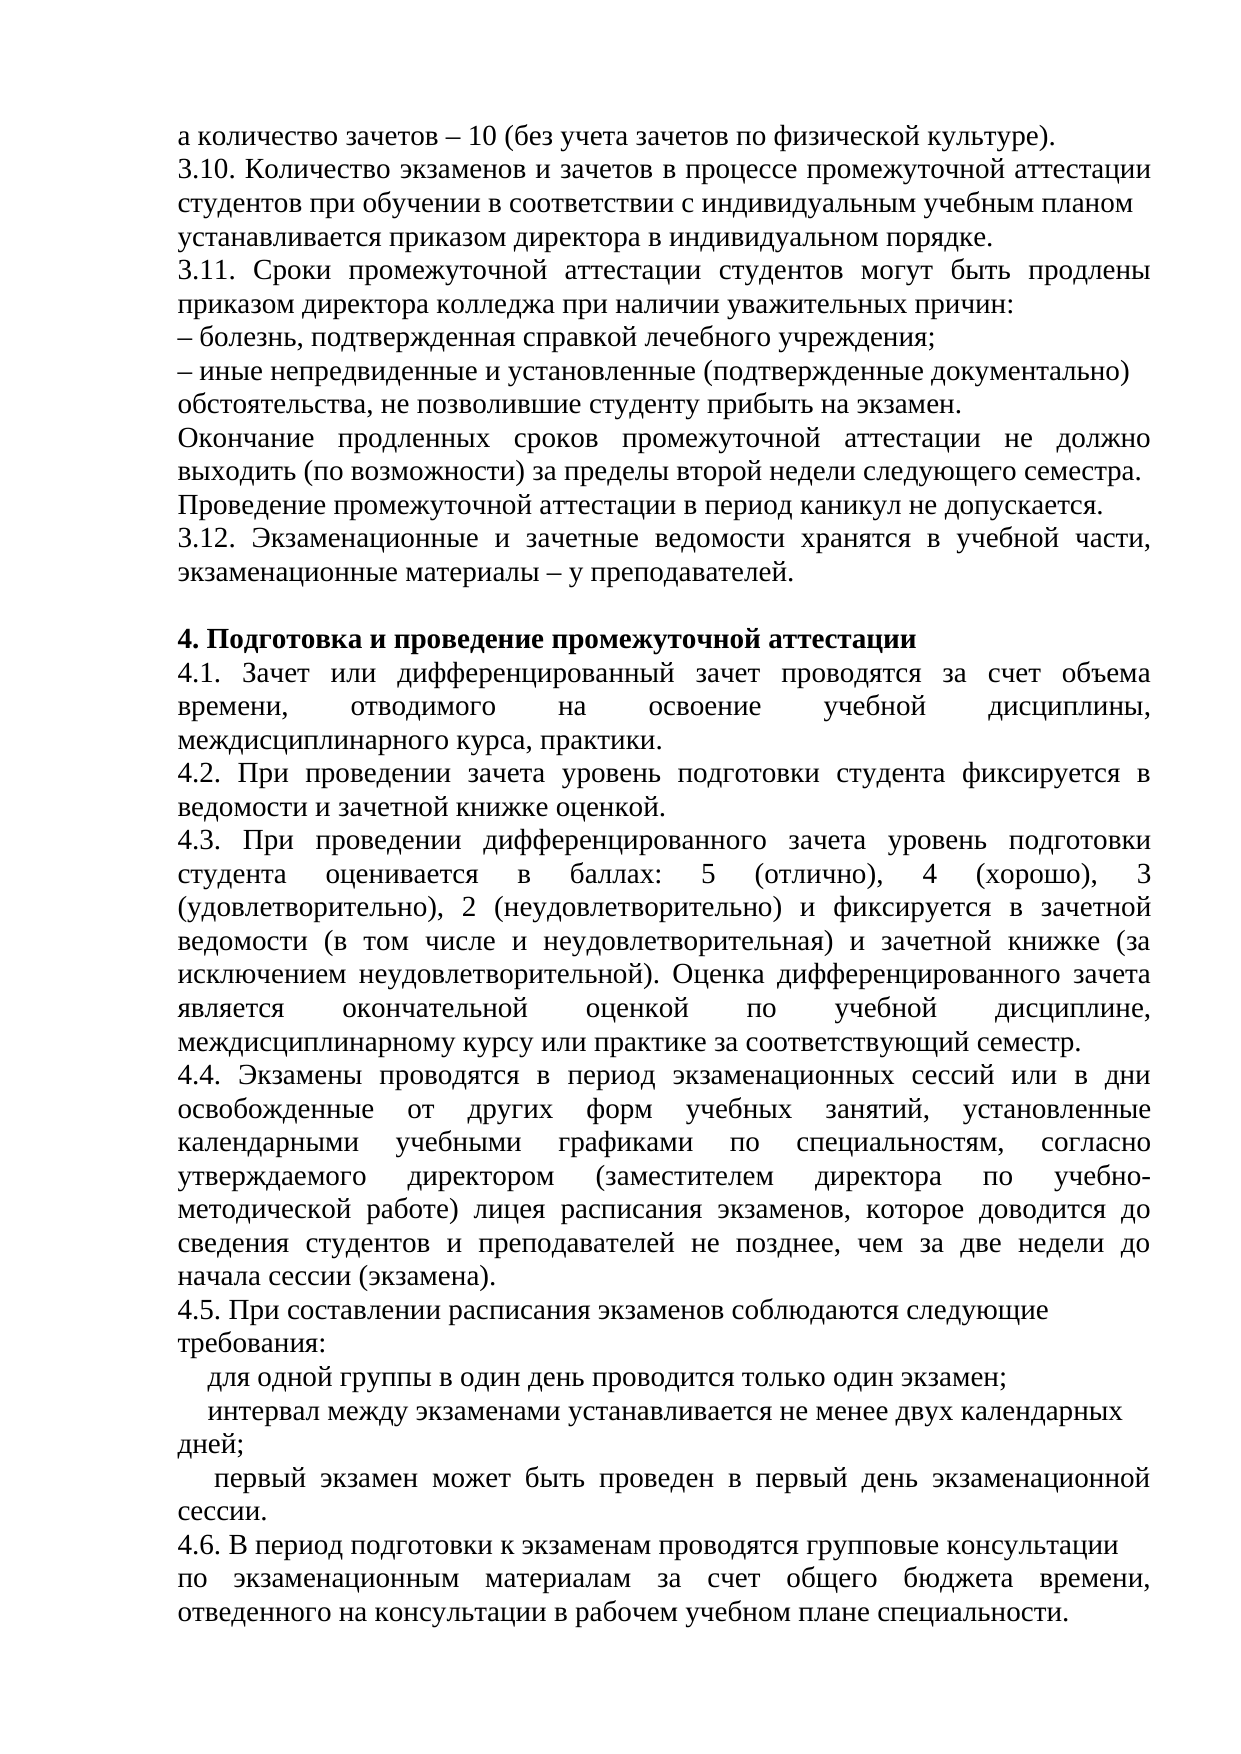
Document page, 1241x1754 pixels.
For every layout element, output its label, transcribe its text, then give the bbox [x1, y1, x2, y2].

text – болезнь, подтвержденная справкой лечебного учреждения; [177, 319, 1152, 353]
text – иные непредвиденные и установленные (подтвержденные документально) [177, 353, 1152, 386]
text а количество зачетов – 10 (без учета зачетов по физической культуре). [177, 118, 1152, 152]
text 4.5. При составлении расписания экзаменов соблюдаются следующие [177, 1292, 1152, 1326]
text 4.4. Экзамены проводятся в период экзаменационных сессий или в дни освобожденные от других форм учебных занятий, установленные календарными учебными графиками по специальностям, согласно утверждаемого директором (заместителем директора по учебно-методической работе) лицея расписания экзаменов, которое доводится до сведения студентов и преподавателей не позднее, чем за две недели до начала сессии (экзамена). [177, 1057, 1152, 1292]
text  первый экзамен может быть проведен в первый день экзаменационной сессии. [177, 1460, 1152, 1527]
text обстоятельства, не позволившие студенту прибыть на экзамен. [177, 386, 1152, 420]
text Проведение промежуточной аттестации в период каникул не допускается. [177, 487, 1152, 521]
text 3.12. Экзаменационные и зачетные ведомости хранятся в учебной части, экзаменационные материалы – у преподавателей. [177, 521, 1152, 588]
text по экзаменационным материалам за счет общего бюджета времени, отведенного на консультации в рабочем учебном плане специальности. [177, 1560, 1152, 1627]
text 3.11. Сроки промежуточной аттестации студентов могут быть продлены приказом директора колледжа при наличии уважительных причин: [177, 252, 1152, 319]
text 4. Подготовка и проведение промежуточной аттестации [177, 621, 1152, 655]
text дней; [177, 1426, 1152, 1460]
text устанавливается приказом директора в индивидуальном порядке. [177, 219, 1152, 252]
text 4.2. При проведении зачета уровень подготовки студента фиксируется в ведомости и зачетной книжке оценкой. [177, 755, 1152, 822]
text 4.3. При проведении дифференцированного зачета уровень подготовки студента оценивается в баллах: 5 (отлично), 4 (хорошо), 3 (удовлетворительно), 2 (неудовлетворительно) и фиксируется в зачетной ведомости (в том числе и неудовлетворительная) и зачетной книжке (за исключением неудовлетворительной). Оценка дифференцированного зачета является окончательной оценкой по учебной дисциплине, междисциплинарному курсу или практике за соответствующий семестр. [177, 822, 1152, 1057]
text 4.1. Зачет или дифференцированный зачет проводятся за счет объема времени, отводимого на освоение учебной дисциплины, междисциплинарного курса, практики. [177, 655, 1152, 755]
text 4.6. В период подготовки к экзаменам проводятся групповые консультации [177, 1527, 1152, 1560]
text  для одной группы в один день проводится только один экзамен; [177, 1359, 1152, 1393]
text 3.10. Количество экзаменов и зачетов в процессе промежуточной аттестации студентов при обучении в соответствии с индивидуальным учебным планом [177, 152, 1152, 219]
text требования: [177, 1326, 1152, 1359]
text Окончание продленных сроков промежуточной аттестации не должно выходить (по возможности) за пределы второй недели следующего семестра. [177, 420, 1152, 487]
text  интервал между экзаменами устанавливается не менее двух календарных [177, 1393, 1152, 1426]
